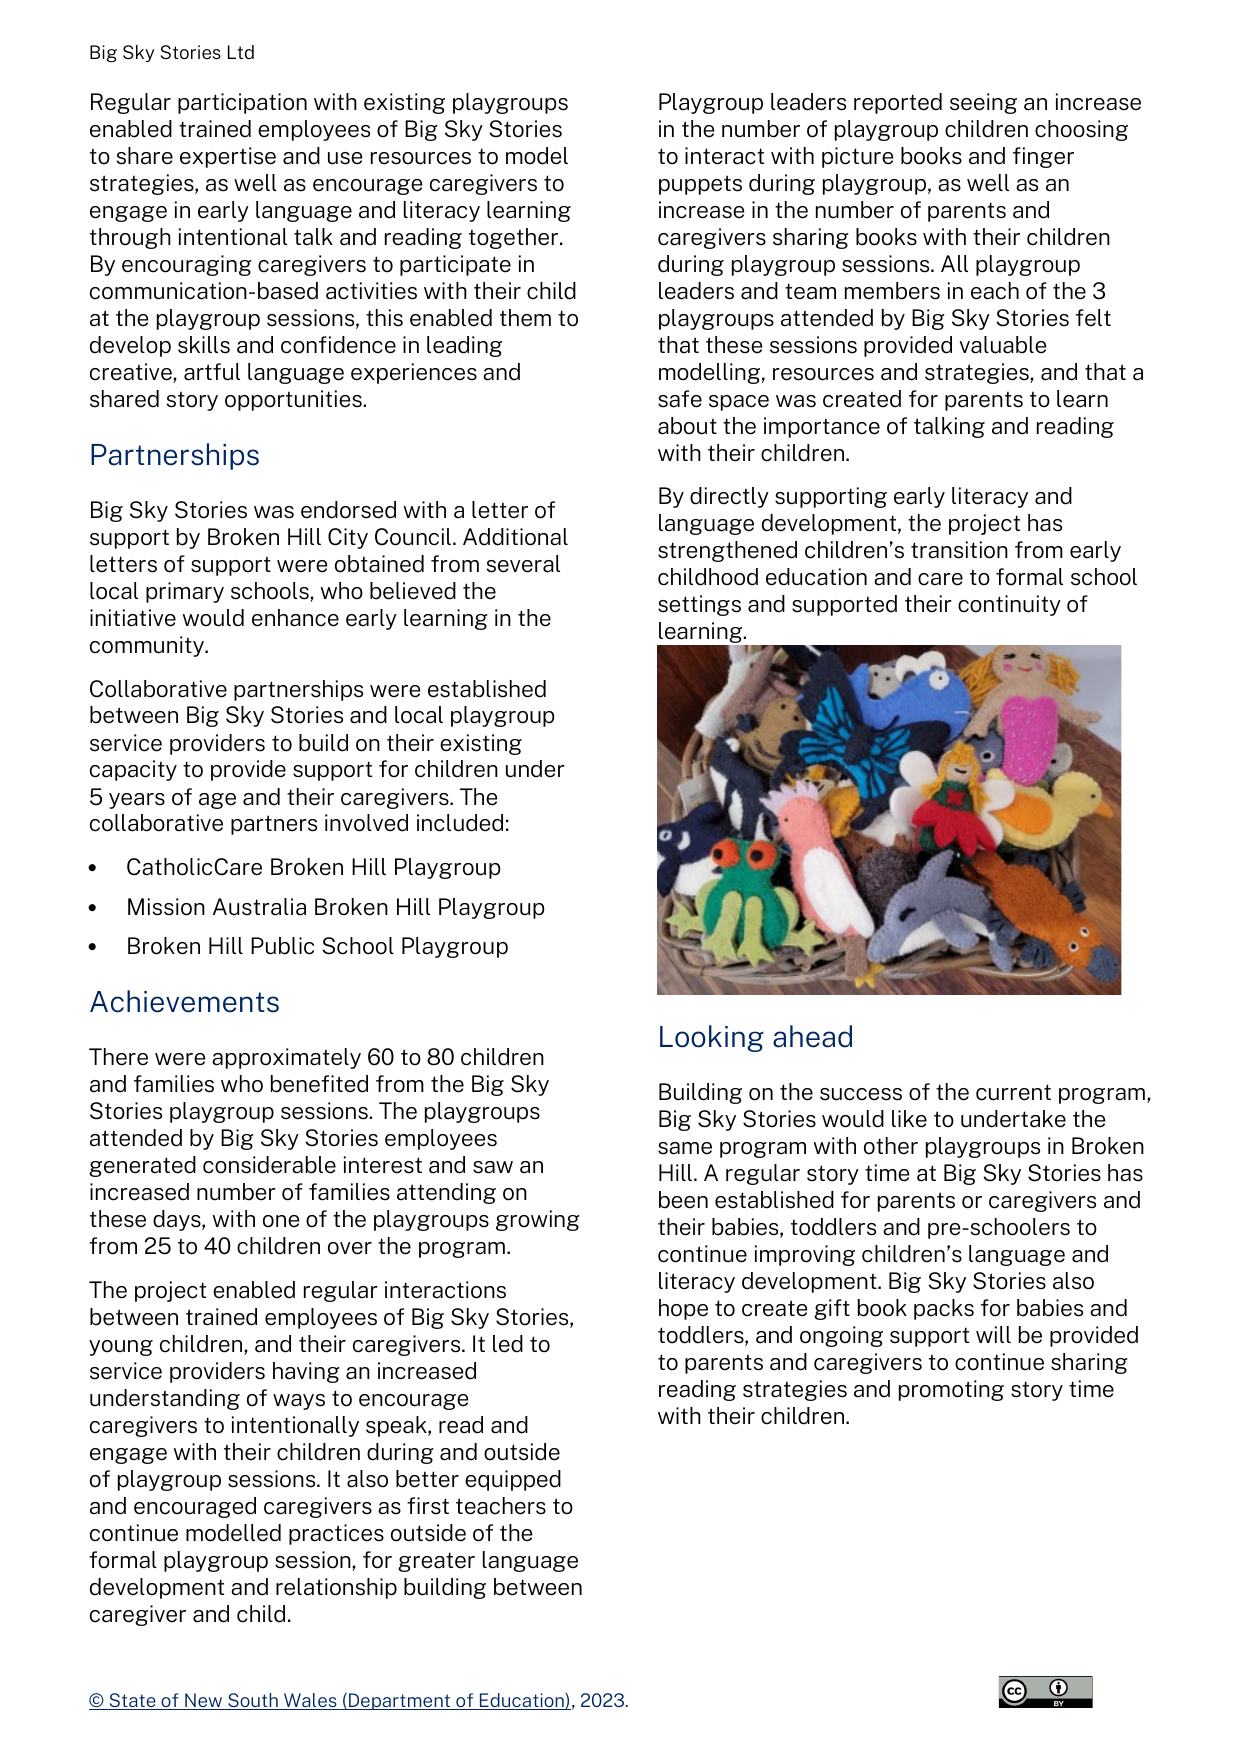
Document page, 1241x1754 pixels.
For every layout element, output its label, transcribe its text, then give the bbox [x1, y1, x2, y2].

text There were approximately 60 to 80 children and families who benefited from the Big Sky Stories playgroup sessions. The playgroups attended by Big Sky Stories employees generated considerable interest and saw an increased number of families attending on these days, with one of the playgroups growing from 25 to 40 children over the program. [89, 1044, 583, 1260]
text Building on the success of the current program, Big Sky Stories would like to undertake the same program with other playgroups in Broken Hill. A regular story time at Big Sky Stories has been established for parents or caregivers and their babies, toddlers and pre-schoolers to continue improving children’s language and literacy development. Big Sky Stories also hope to create gift book packs for babies and toddlers, and ongoing support will be provided to parents and caregivers to continue sharing reading strategies and promoting story time with their children. [657, 1078, 1152, 1429]
text Playgroup leaders reported seeing an increase in the number of playgroup children choosing to interact with picture books and finger puppets during playgroup, as well as an increase in the number of parents and caregivers sharing books with their children during playgroup sessions. All playgroup leaders and team members in each of the 3 playgroups attended by Big Sky Stories felt that these sessions provided valuable modelling, resources and strategies, and that a safe space was created for parents to learn about the importance of talking and reading with their children. [657, 89, 1152, 466]
picture [998, 1676, 1093, 1708]
list Mission Australia Broken Hill Playgroup [89, 893, 583, 920]
list CatholicCare Broken Hill Playgroup [89, 854, 583, 881]
subtitle Achievements [89, 985, 583, 1019]
text Collaborative partnerships were established between Big Sky Stories and local playgroup service providers to build on their existing capacity to provide support for children under 5 years of age and their caregivers. The collaborative partners involved included: [89, 675, 583, 837]
text Big Sky Stories was endorsed with a letter of support by Broken Hill City Council. Additional letters of support were obtained from several local primary schools, who believed the initiative would enhance early learning in the community. [89, 497, 583, 658]
subtitle Partnerships [89, 437, 583, 472]
text The project enabled regular interactions between trained employees of Big Sky Stories, young children, and their caregivers. It led to service providers having an increased understanding of ways to encourage caregivers to intentionally speak, read and engage with their children during and outside of playgroup sessions. It also better equipped and encouraged caregivers as first teachers to continue modelled practices outside of the formal playgroup session, for greater language development and relationship building between caregiver and child. [89, 1276, 583, 1627]
text Regular participation with existing playgroups enabled trained employees of Big Sky Stories to share expertise and use resources to model strategies, as well as encourage caregivers to engage in early language and literacy learning through intentional talk and reading together. By encouraging caregivers to participate in communication-based activities with their child at the playgroup sessions, this enabled them to develop skills and confidence in leading creative, artful language experiences and shared story opportunities. [89, 89, 583, 412]
subtitle Looking ahead [657, 1019, 1152, 1053]
list Broken Hill Public School Playgroup [89, 933, 583, 960]
picture [657, 645, 1122, 995]
